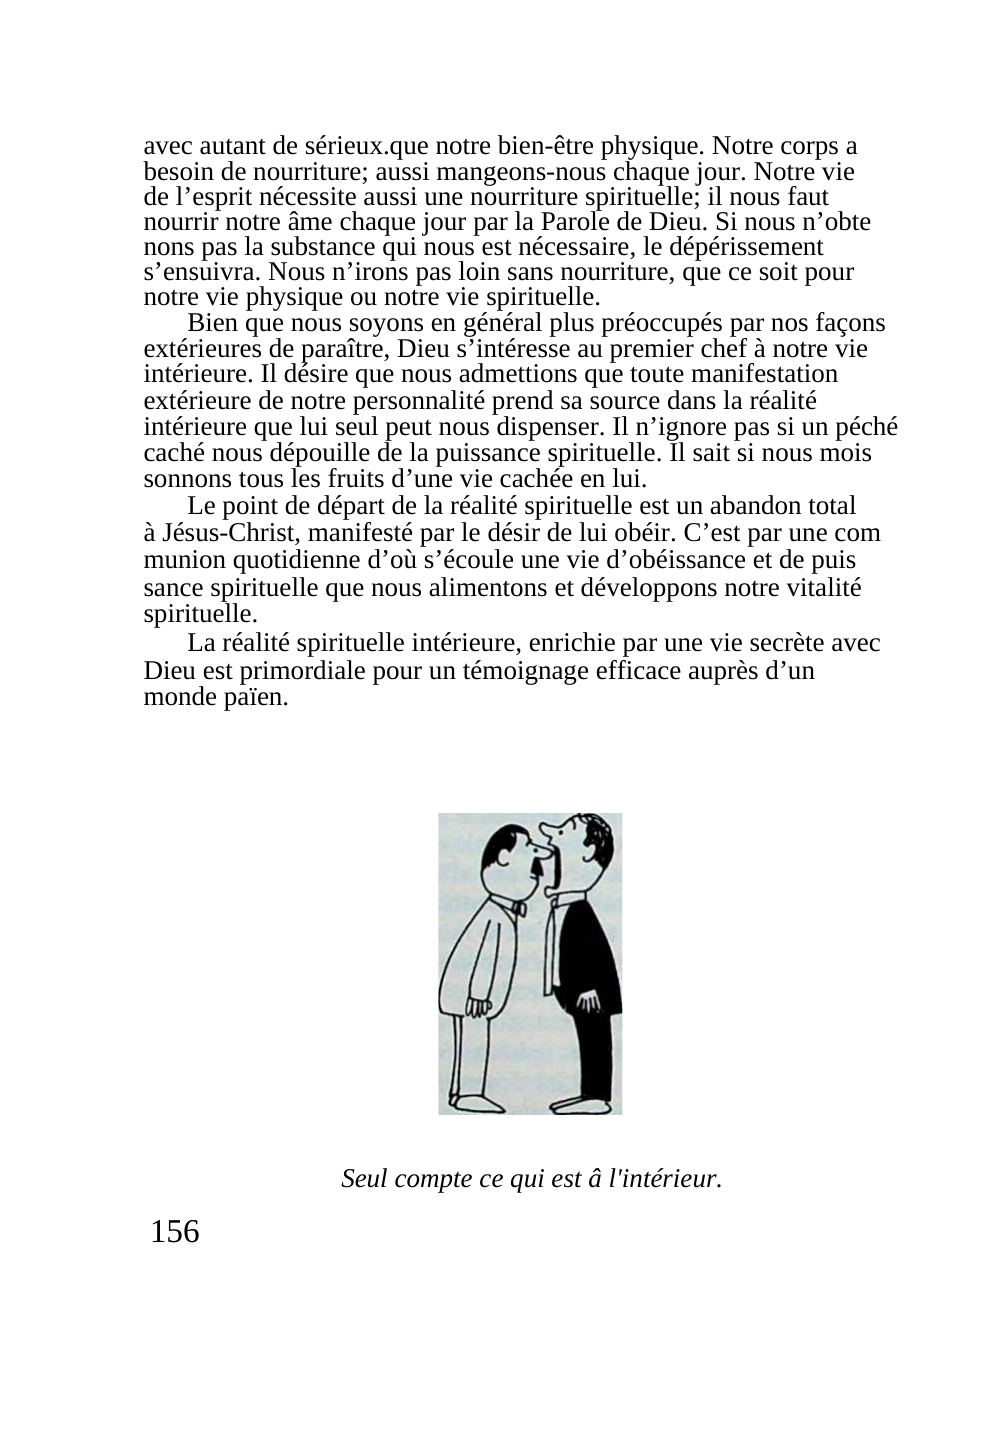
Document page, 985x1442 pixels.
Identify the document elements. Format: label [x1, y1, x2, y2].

picture [438, 813, 623, 1115]
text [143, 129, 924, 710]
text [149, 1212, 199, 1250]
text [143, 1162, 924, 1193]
